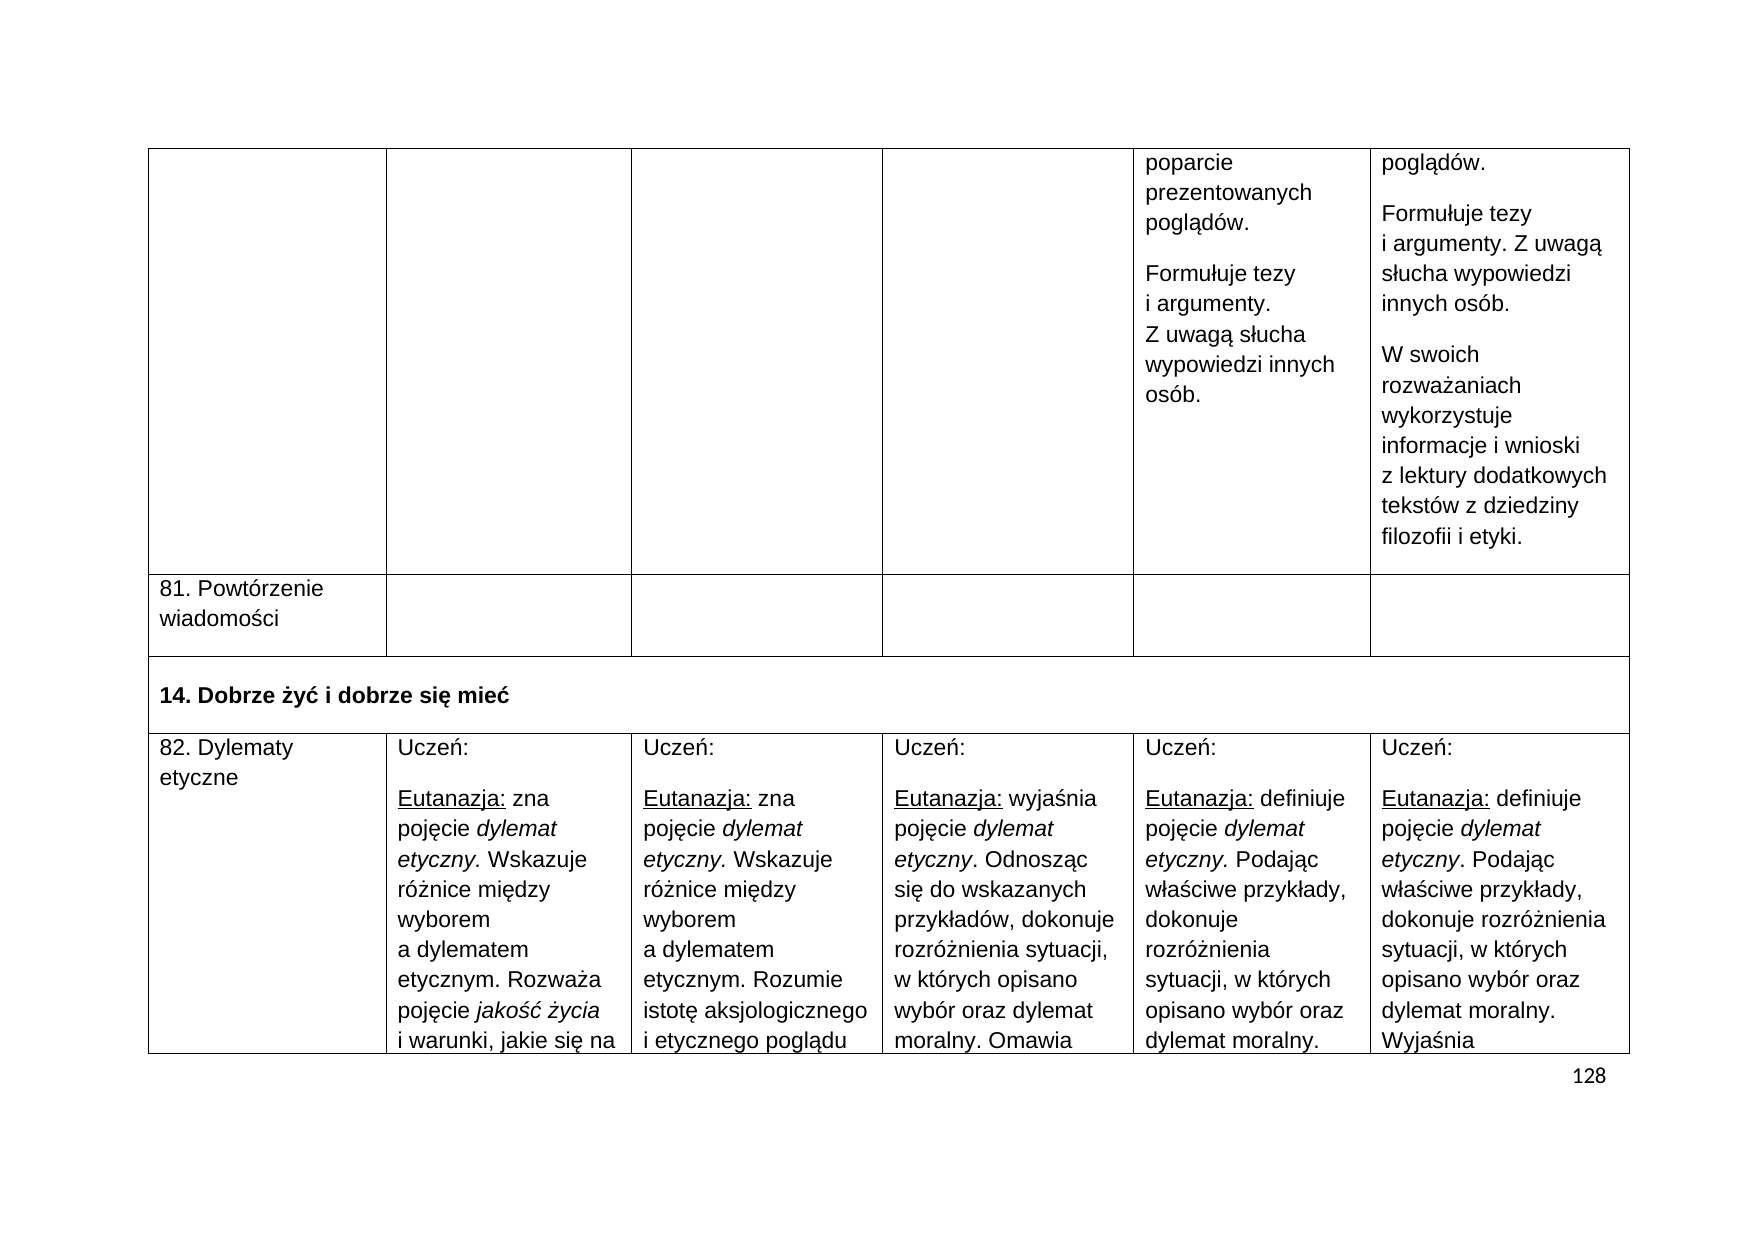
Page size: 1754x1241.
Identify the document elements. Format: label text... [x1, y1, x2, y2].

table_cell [1371, 734, 1629, 1053]
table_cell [632, 734, 882, 1053]
table_cell [883, 575, 1133, 656]
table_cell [387, 734, 631, 1053]
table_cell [1371, 149, 1629, 574]
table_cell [1134, 734, 1370, 1053]
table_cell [883, 149, 1133, 574]
table_cell [1134, 575, 1370, 656]
table_cell 14. Dobrze żyć i dobrze się mieć [149, 657, 1629, 733]
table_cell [1134, 149, 1370, 574]
table_cell [632, 575, 882, 656]
table_cell 81. Powtórzenie wiadomości [149, 575, 386, 656]
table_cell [883, 734, 1133, 1053]
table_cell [387, 149, 631, 574]
table_cell [387, 575, 631, 656]
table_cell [632, 149, 882, 574]
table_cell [149, 149, 386, 574]
table_cell [1371, 575, 1629, 656]
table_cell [149, 734, 386, 1053]
